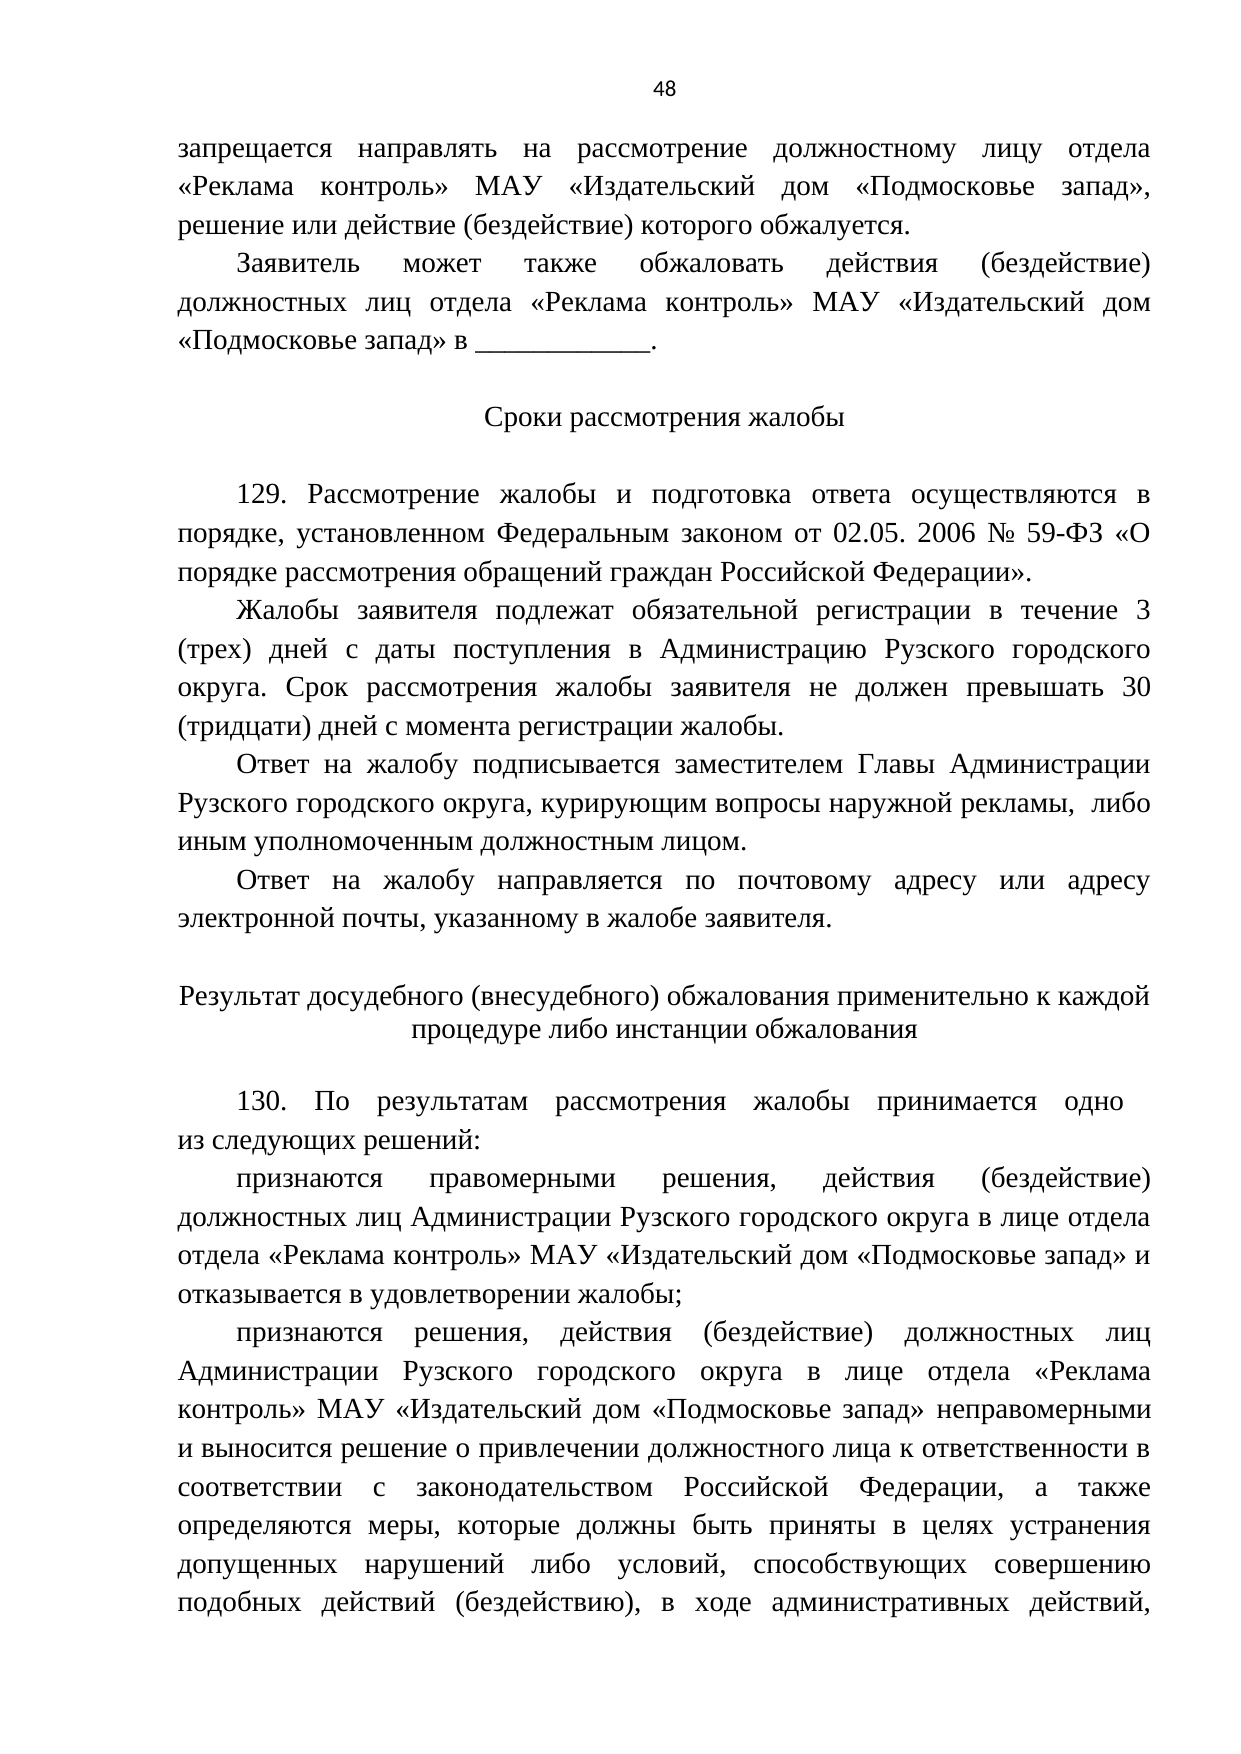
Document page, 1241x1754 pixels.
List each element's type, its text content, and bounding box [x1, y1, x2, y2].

text 130. По результатам рассмотрения жалобы принимается одно из следующих решений: [177, 1083, 1152, 1155]
text Ответ на жалобу направляется по почтовому адресу или адресу электронной почты, указанному в жалобе заявителя. [177, 862, 1152, 934]
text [177, 130, 1152, 240]
text Жалобы заявителя подлежат обязательной регистрации в течение 3 (трех) дней с даты поступления в Администрацию Рузского городского округа. Срок рассмотрения жалобы заявителя не должен превышать 30 (тридцати) дней с момента регистрации жалобы. [177, 592, 1152, 741]
text Сроки рассмотрения жалобы [177, 399, 1152, 433]
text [177, 1314, 1152, 1618]
text признаются правомерными решения, действия (бездействие) должностных лиц Администрации Рузского городского округа в лице отдела отдела «Реклама контроль» МАУ «Издательский дом «Подмосковье запад» и отказывается в удовлетворении жалобы; [177, 1160, 1152, 1309]
text 129. Рассмотрение жалобы и подготовка ответа осуществляются в порядке, установленном Федеральным законом от 02.05. 2006 № 59-ФЗ «О порядке рассмотрения обращений граждан Российской Федерации». [177, 477, 1152, 587]
text Результат досудебного (внесудебного) обжалования применительно к каждой процедуре либо инстанции обжалования [177, 978, 1152, 1045]
text Ответ на жалобу подписывается заместителем Главы Администрации Рузского городского округа, курирующим вопросы наружной рекламы, либо иным уполномоченным должностным лицом. [177, 746, 1152, 857]
text Заявитель может также обжаловать действия (бездействие) должностных лиц отдела «Реклама контроль» МАУ «Издательский дом «Подмосковье запад» в ____________. [177, 245, 1152, 356]
